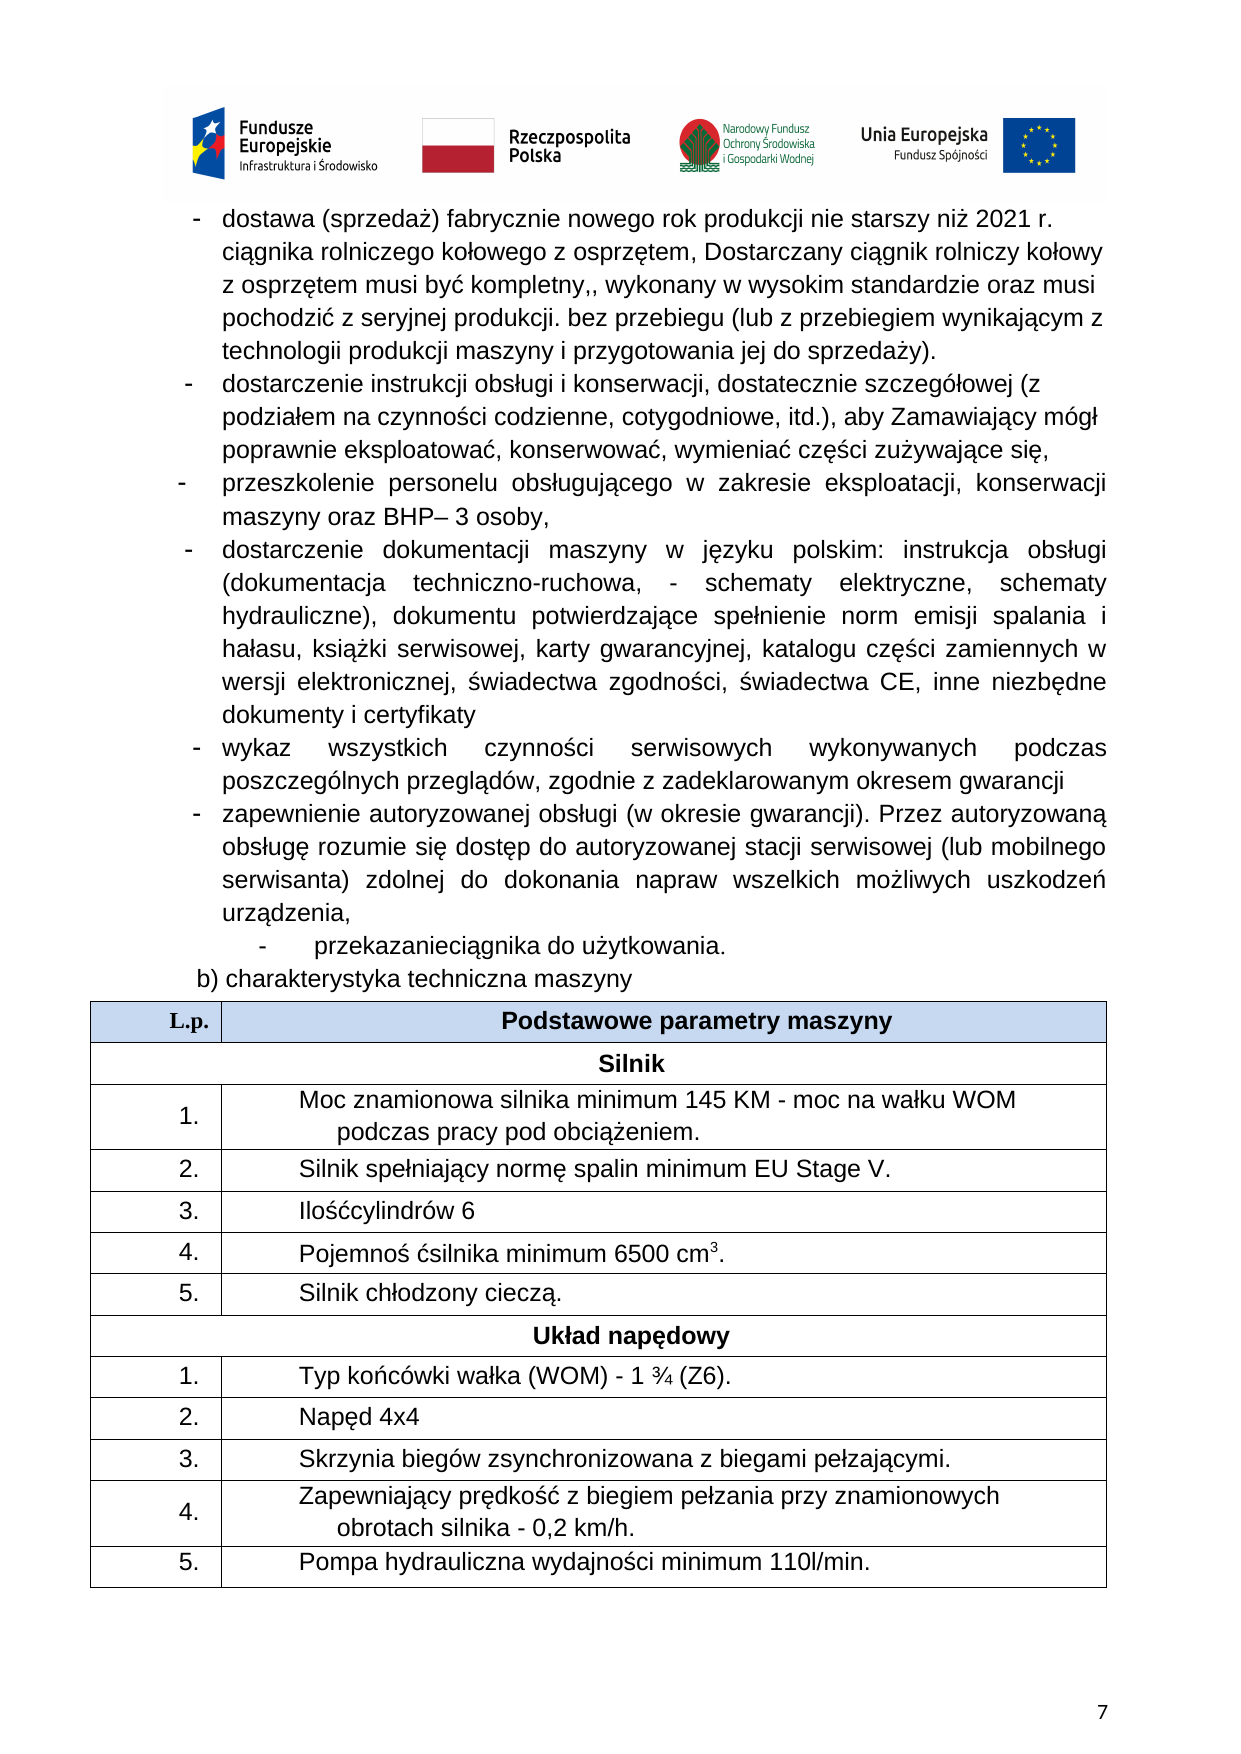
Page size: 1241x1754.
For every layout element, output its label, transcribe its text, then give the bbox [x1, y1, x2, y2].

list dostawa (sprzedaż) fabrycznie nowego rok produkcji nie starszy niż 2021 r. ciągnika rolniczego kołowego z osprzętem, Dostarczany ciągnik rolniczy kołowy z osprzętem musi być kompletny,, wykonany w wysokim standardzie oraz musi pochodzić z seryjnej produkcji. bez przebiegu (lub z przebiegiem wynikającym z technologii produkcji maszyny i przygotowania jej do sprzedaży). [192, 204, 1108, 365]
table_cell Silnik chłodzony cieczą. [222, 1274, 1106, 1314]
table_cell Napęd 4x4 [222, 1398, 1106, 1439]
table_cell Ilośćcylindrów 6 [222, 1192, 1106, 1232]
table_cell Skrzynia biegów zsynchronizowana z biegami pełzającymi. [222, 1440, 1106, 1480]
table_cell Pojemnoś ćsilnika minimum 6500 cm3. [222, 1233, 1106, 1273]
table_cell Pompa hydrauliczna wydajności minimum 110l/min. [222, 1547, 1106, 1587]
list wykaz wszystkich czynności serwisowych wykonywanych podczas poszczególnych przeglądów, zgodnie z zadeklarowanym okresem gwarancji [192, 733, 1108, 795]
table_cell 5. [91, 1274, 221, 1314]
table_cell Moc znamionowa silnika minimum 145 KM - moc na wałku WOM podczas pracy pod obciążeniem. [222, 1085, 1106, 1149]
table_cell 4. [91, 1481, 221, 1546]
table_cell 3. [91, 1192, 221, 1232]
list przekazanieciągnika do użytkowania. [193, 931, 1108, 960]
list dostarczenie dokumentacji maszyny w języku polskim: instrukcja obsługi (dokumentacja techniczno-ruchowa, - schematy elektryczne, schematy hydrauliczne), dokumentu potwierdzające spełnienie norm emisji spalania i hałasu, książki serwisowej, karty gwarancyjnej, katalogu części zamiennych w wersji elektronicznej, świadectwa zgodności, świadectwa CE, inne niezbędne dokumenty i certyfikaty [184, 534, 1108, 728]
table_cell 1. [91, 1357, 221, 1397]
list przeszkolenie personelu obsługującego w zakresie eksploatacji, konserwacji maszyny oraz BHP– 3 osoby, [178, 468, 1108, 530]
table_cell Typ końcówki wałka (WOM) - 1 ¾ (Z6). [222, 1357, 1106, 1397]
text b) charakterystyka techniczna maszyny [155, 964, 1108, 993]
list zapewnienie autoryzowanej obsługi (w okresie gwarancji). Przez autoryzowaną obsługę rozumie się dostęp do autoryzowanej stacji serwisowej (lub mobilnego serwisanta) zdolnej do dokonania napraw wszelkich możliwych uszkodzeń urządzenia, [192, 799, 1108, 927]
picture [162, 86, 1107, 202]
table_header Podstawowe parametry maszyny [222, 1002, 1106, 1042]
table_cell 5. [91, 1547, 221, 1587]
table_cell 4. [91, 1233, 221, 1273]
table_header L.p. [91, 1002, 221, 1042]
table_cell Zapewniający prędkość z biegiem pełzania przy znamionowych obrotach silnika - 0,2 km/h. [222, 1481, 1106, 1546]
table_cell 1. [91, 1085, 221, 1149]
table_cell 3. [91, 1440, 221, 1480]
table_cell 2. [91, 1398, 221, 1439]
table_cell Silnik spełniający normę spalin minimum EU Stage V. [222, 1150, 1106, 1191]
table_cell Silnik [91, 1043, 1106, 1084]
list dostarczenie instrukcji obsługi i konserwacji, dostatecznie szczegółowej (z podziałem na czynności codzienne, cotygodniowe, itd.), aby Zamawiający mógł poprawnie eksploatować, konserwować, wymieniać części zużywające się, [184, 369, 1108, 464]
table_cell 2. [91, 1150, 221, 1191]
table_cell Układ napędowy [91, 1316, 1106, 1356]
